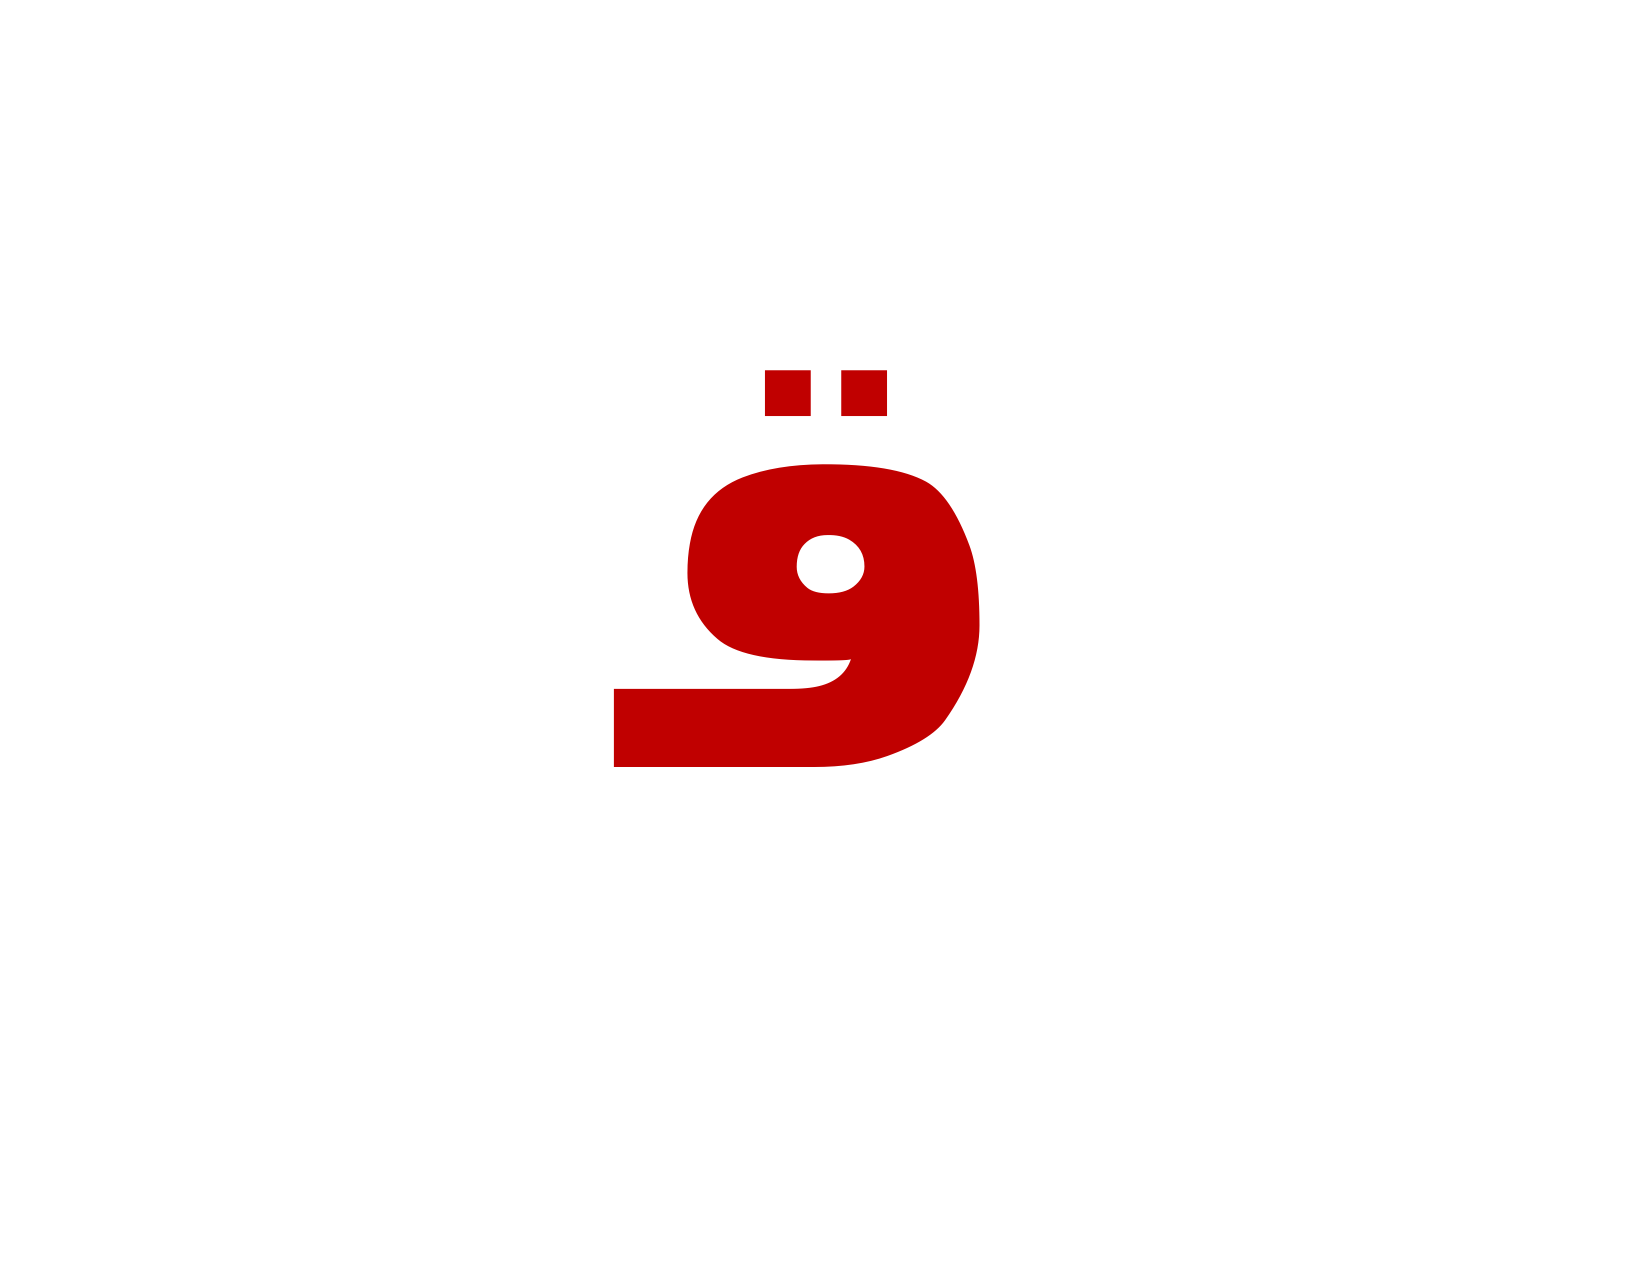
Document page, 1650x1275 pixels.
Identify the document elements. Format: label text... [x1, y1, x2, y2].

text قَميص [150, 187, 1500, 915]
